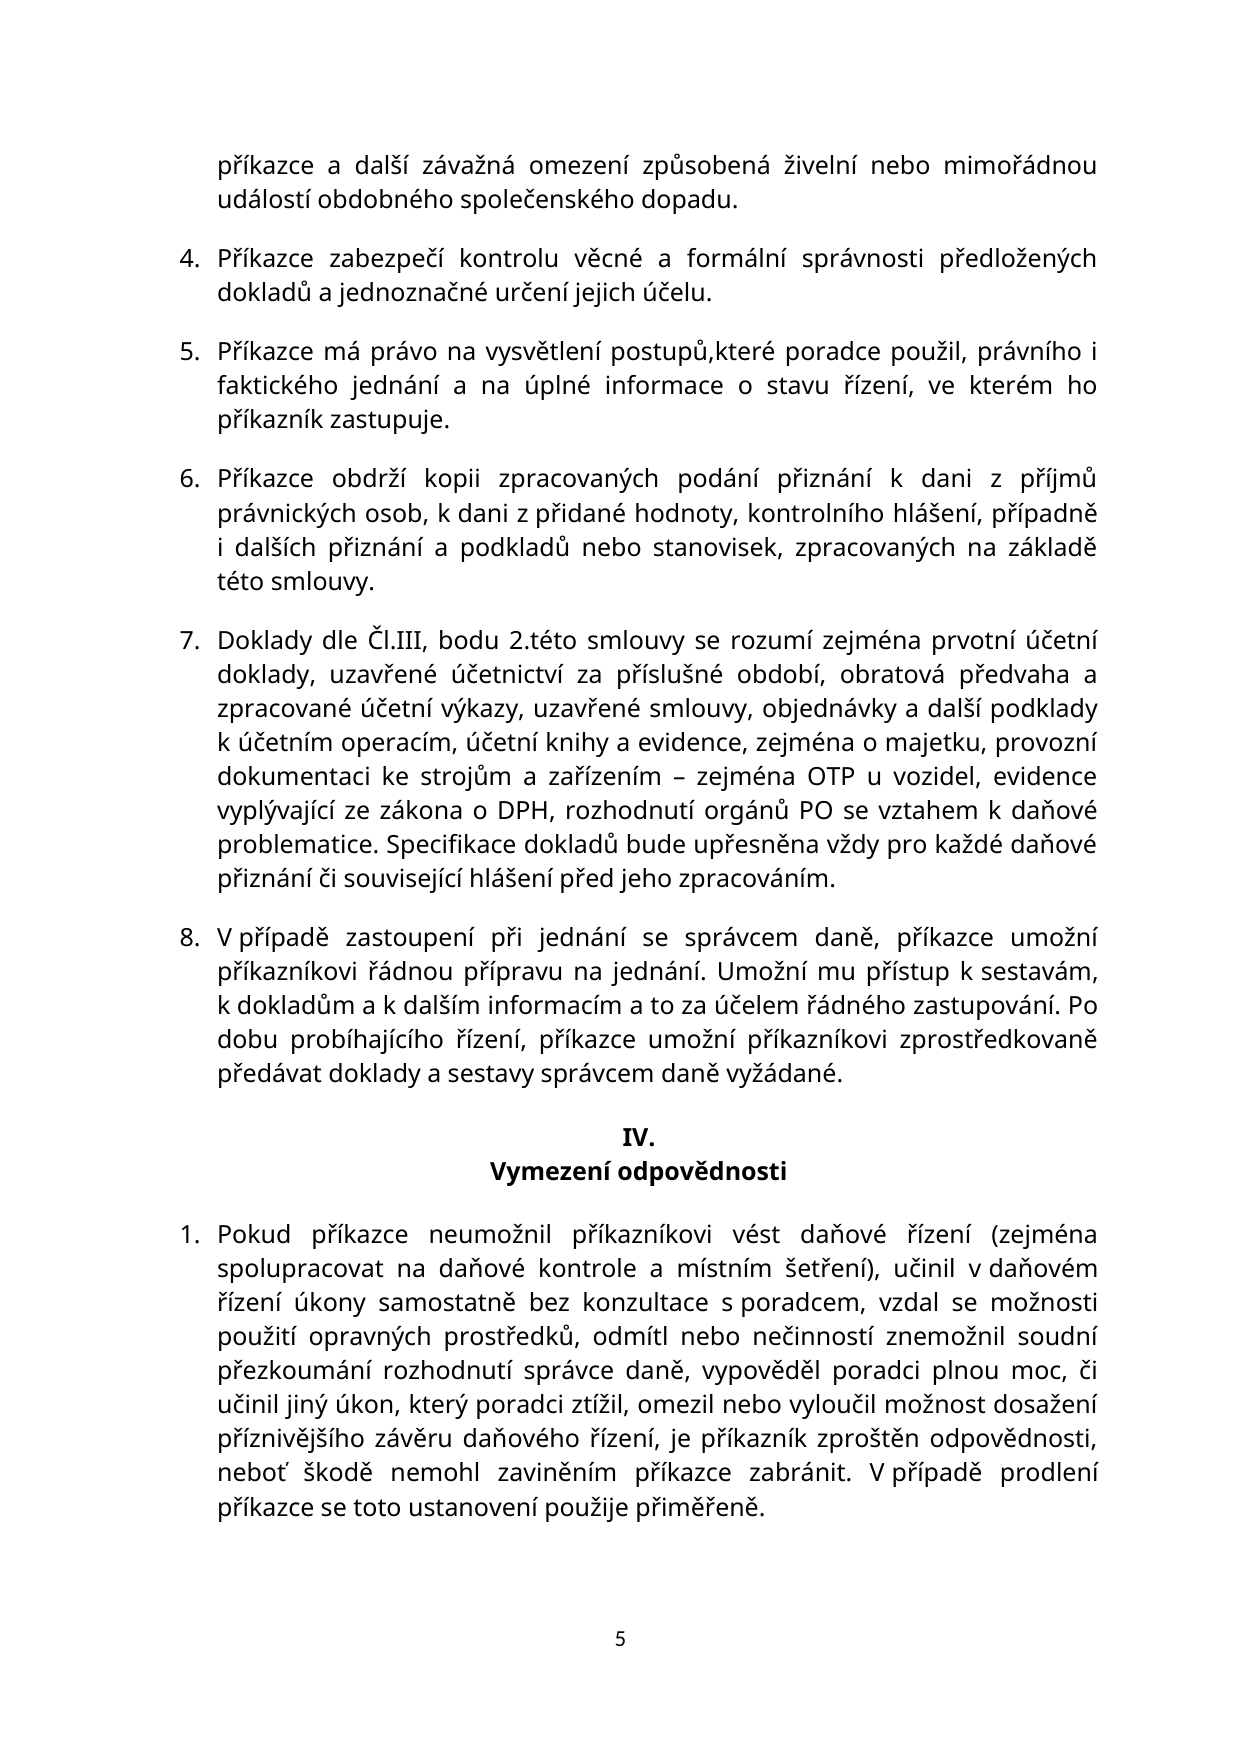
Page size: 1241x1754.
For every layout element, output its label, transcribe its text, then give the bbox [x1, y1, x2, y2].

list Příkazce obdrží kopii zpracovaných podání přiznání k dani z příjmů právnických osob, k dani z přidané hodnoty, kontrolního hlášení, případně i dalších přiznání a podkladů nebo stanovisek, zpracovaných na základě této smlouvy. [179, 461, 1098, 597]
list Příkazce má právo na vysvětlení postupů,které poradce použil, právního i faktického jednání a na úplné informace o stavu řízení, ve kterém ho příkazník zastupuje. [179, 334, 1098, 436]
list Pokud příkazce neumožnil příkazníkovi vést daňové řízení (zejména spolupracovat na daňové kontrole a místním šetření), učinil v daňovém řízení úkony samostatně bez konzultace s poradcem, vzdal se možnosti použití opravných prostředků, odmítl nebo nečinností znemožnil soudní přezkoumání rozhodnutí správce daně, vypověděl poradci plnou moc, či učinil jiný úkon, který poradci ztížil, omezil nebo vyloučil možnost dosažení příznivějšího závěru daňového řízení, je příkazník zproštěn odpovědnosti, neboť škodě nemohl zaviněním příkazce zabránit. V případě prodlení příkazce se toto ustanovení použije přiměřeně. [179, 1217, 1098, 1523]
text IV. Vymezení odpovědnosti [179, 1119, 1098, 1187]
list Doklady dle Čl.III, bodu 2.této smlouvy se rozumí zejména prvotní účetní doklady, uzavřené účetnictví za příslušné období, obratová předvaha a zpracované účetní výkazy, uzavřené smlouvy, objednávky a další podklady k účetním operacím, účetní knihy a evidence, zejména o majetku, provozní dokumentaci ke strojům a zařízením – zejména OTP u vozidel, evidence vyplývající ze zákona o DPH, rozhodnutí orgánů PO se vztahem k daňové problematice. Specifikace dokladů bude upřesněna vždy pro každé daňové přiznání či související hlášení před jeho zpracováním. [179, 622, 1098, 895]
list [179, 148, 1098, 216]
list Příkazce zabezpečí kontrolu věcné a formální správnosti předložených dokladů a jednoznačné určení jejich účelu. [179, 241, 1098, 309]
list V případě zastoupení při jednání se správcem daně, příkazce umožní příkazníkovi řádnou přípravu na jednání. Umožní mu přístup k sestavám, k dokladům a k dalším informacím a to za účelem řádného zastupování. Po dobu probíhajícího řízení, příkazce umožní příkazníkovi zprostředkovaně předávat doklady a sestavy správcem daně vyžádané. [179, 920, 1098, 1090]
